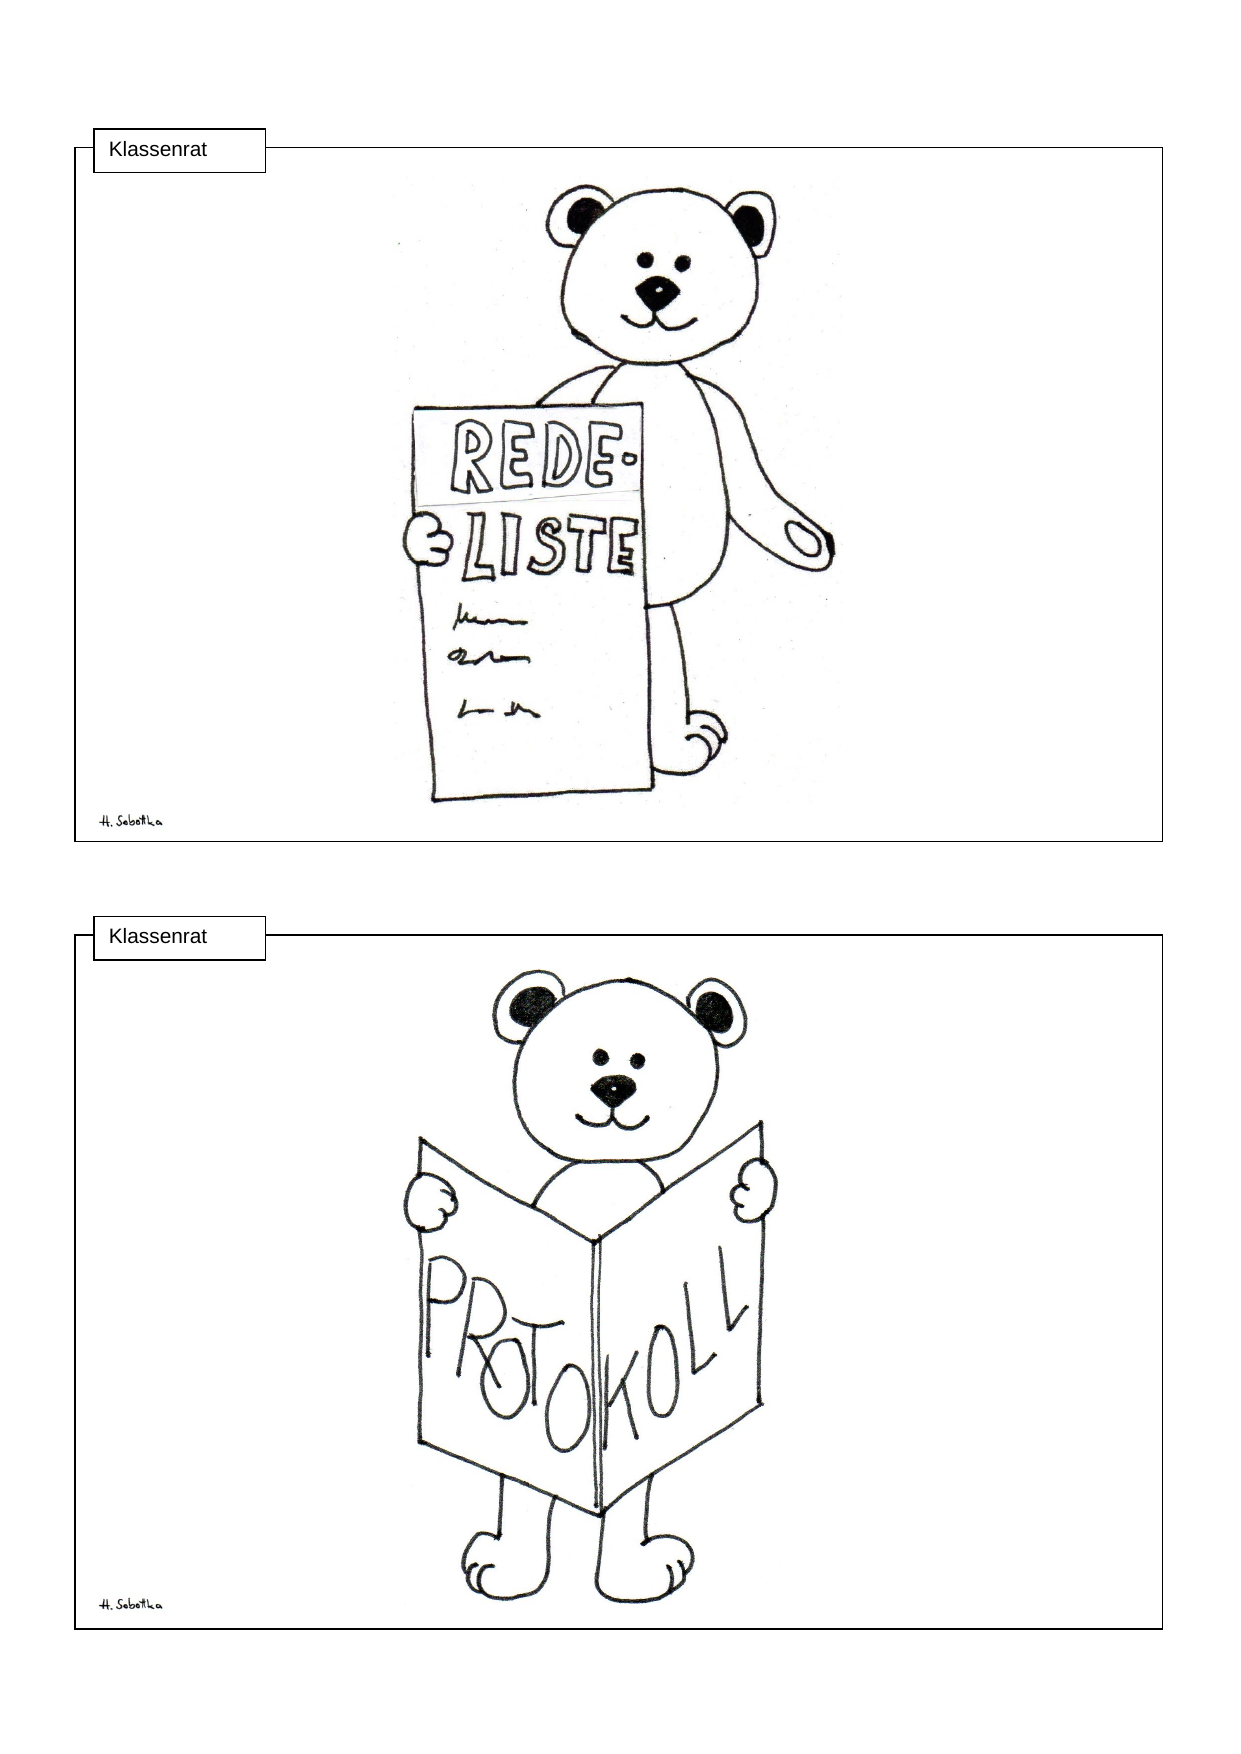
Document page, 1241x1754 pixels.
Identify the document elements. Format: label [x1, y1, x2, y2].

picture [93, 1590, 169, 1616]
picture [393, 953, 787, 1616]
picture [93, 807, 169, 833]
picture [392, 176, 843, 809]
